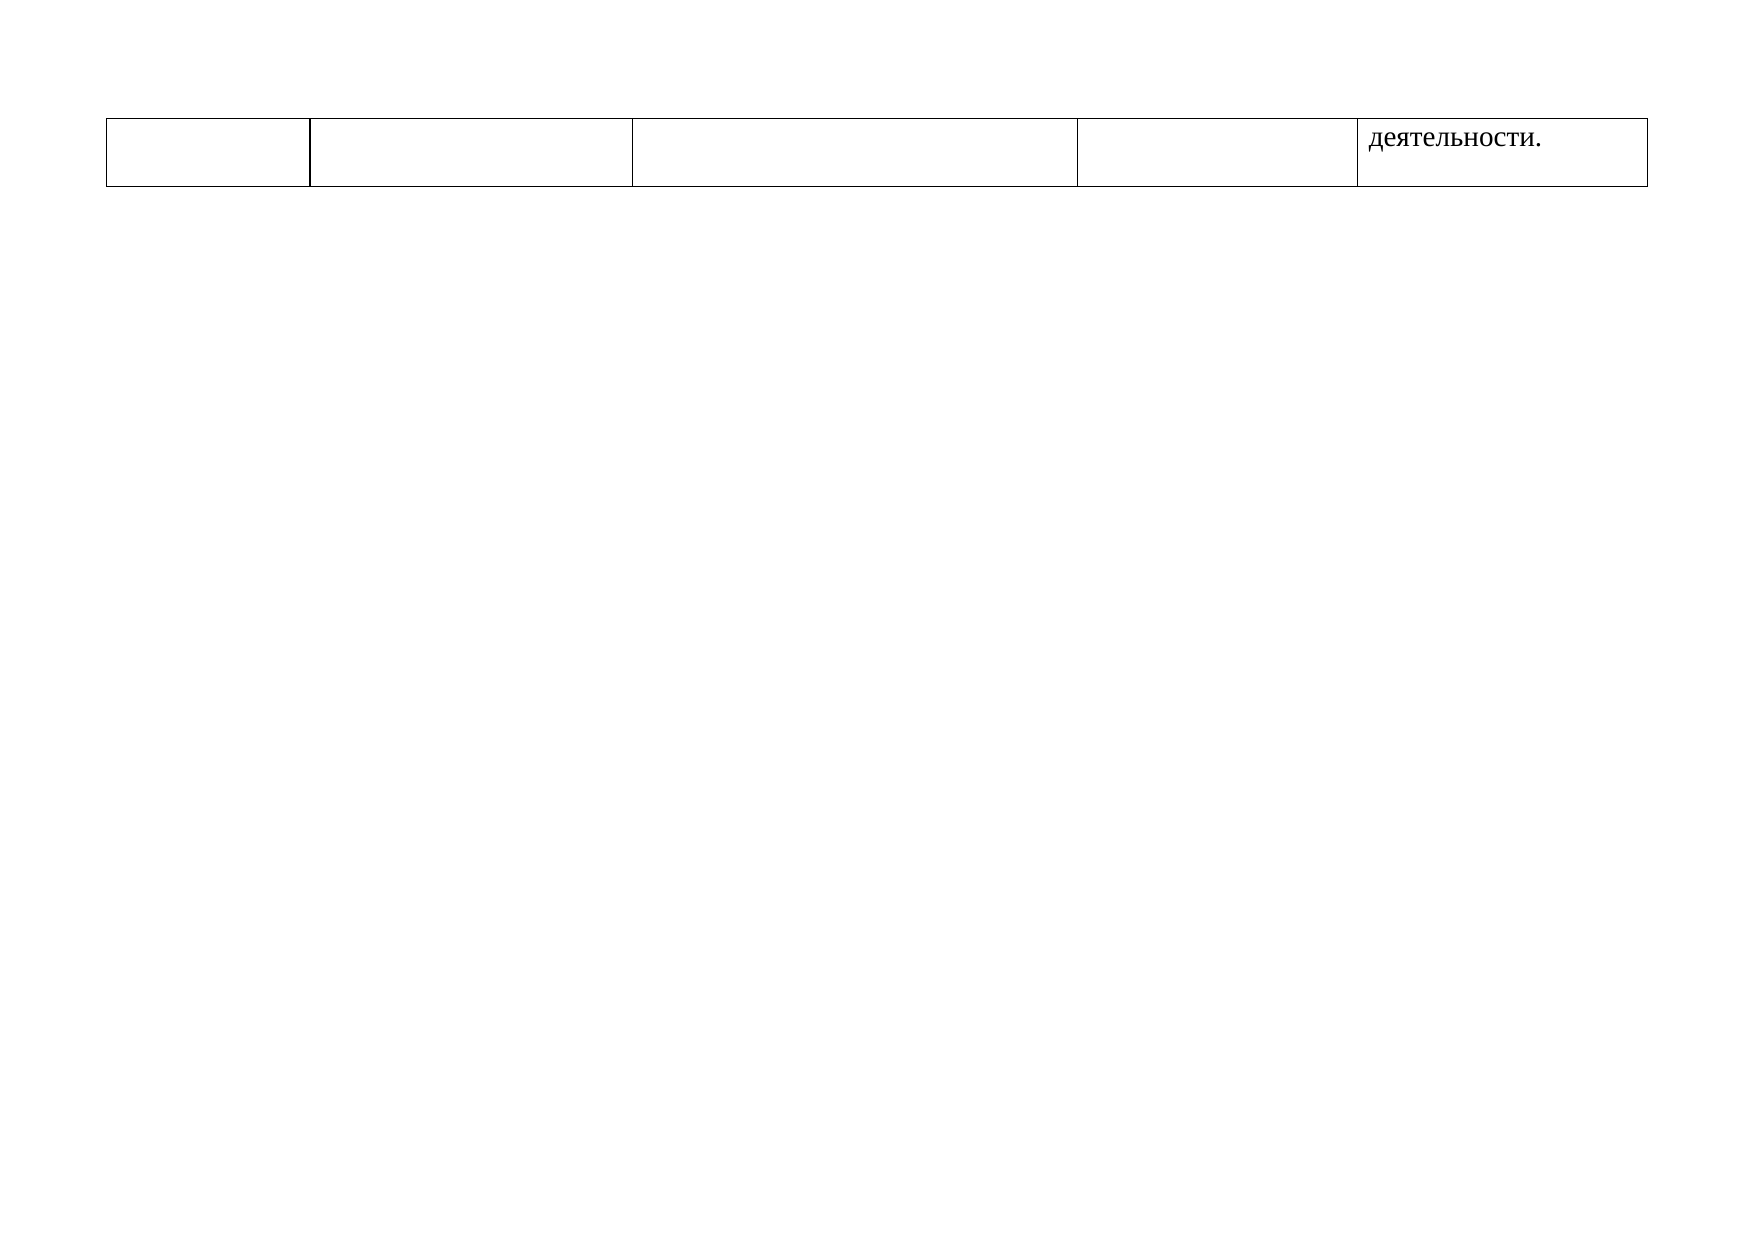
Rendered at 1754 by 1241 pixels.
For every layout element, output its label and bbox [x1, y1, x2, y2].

table_cell [1358, 119, 1647, 186]
table_cell [107, 119, 309, 186]
table_cell [311, 119, 632, 186]
table_cell [1078, 119, 1357, 186]
table_cell [633, 119, 1077, 186]
